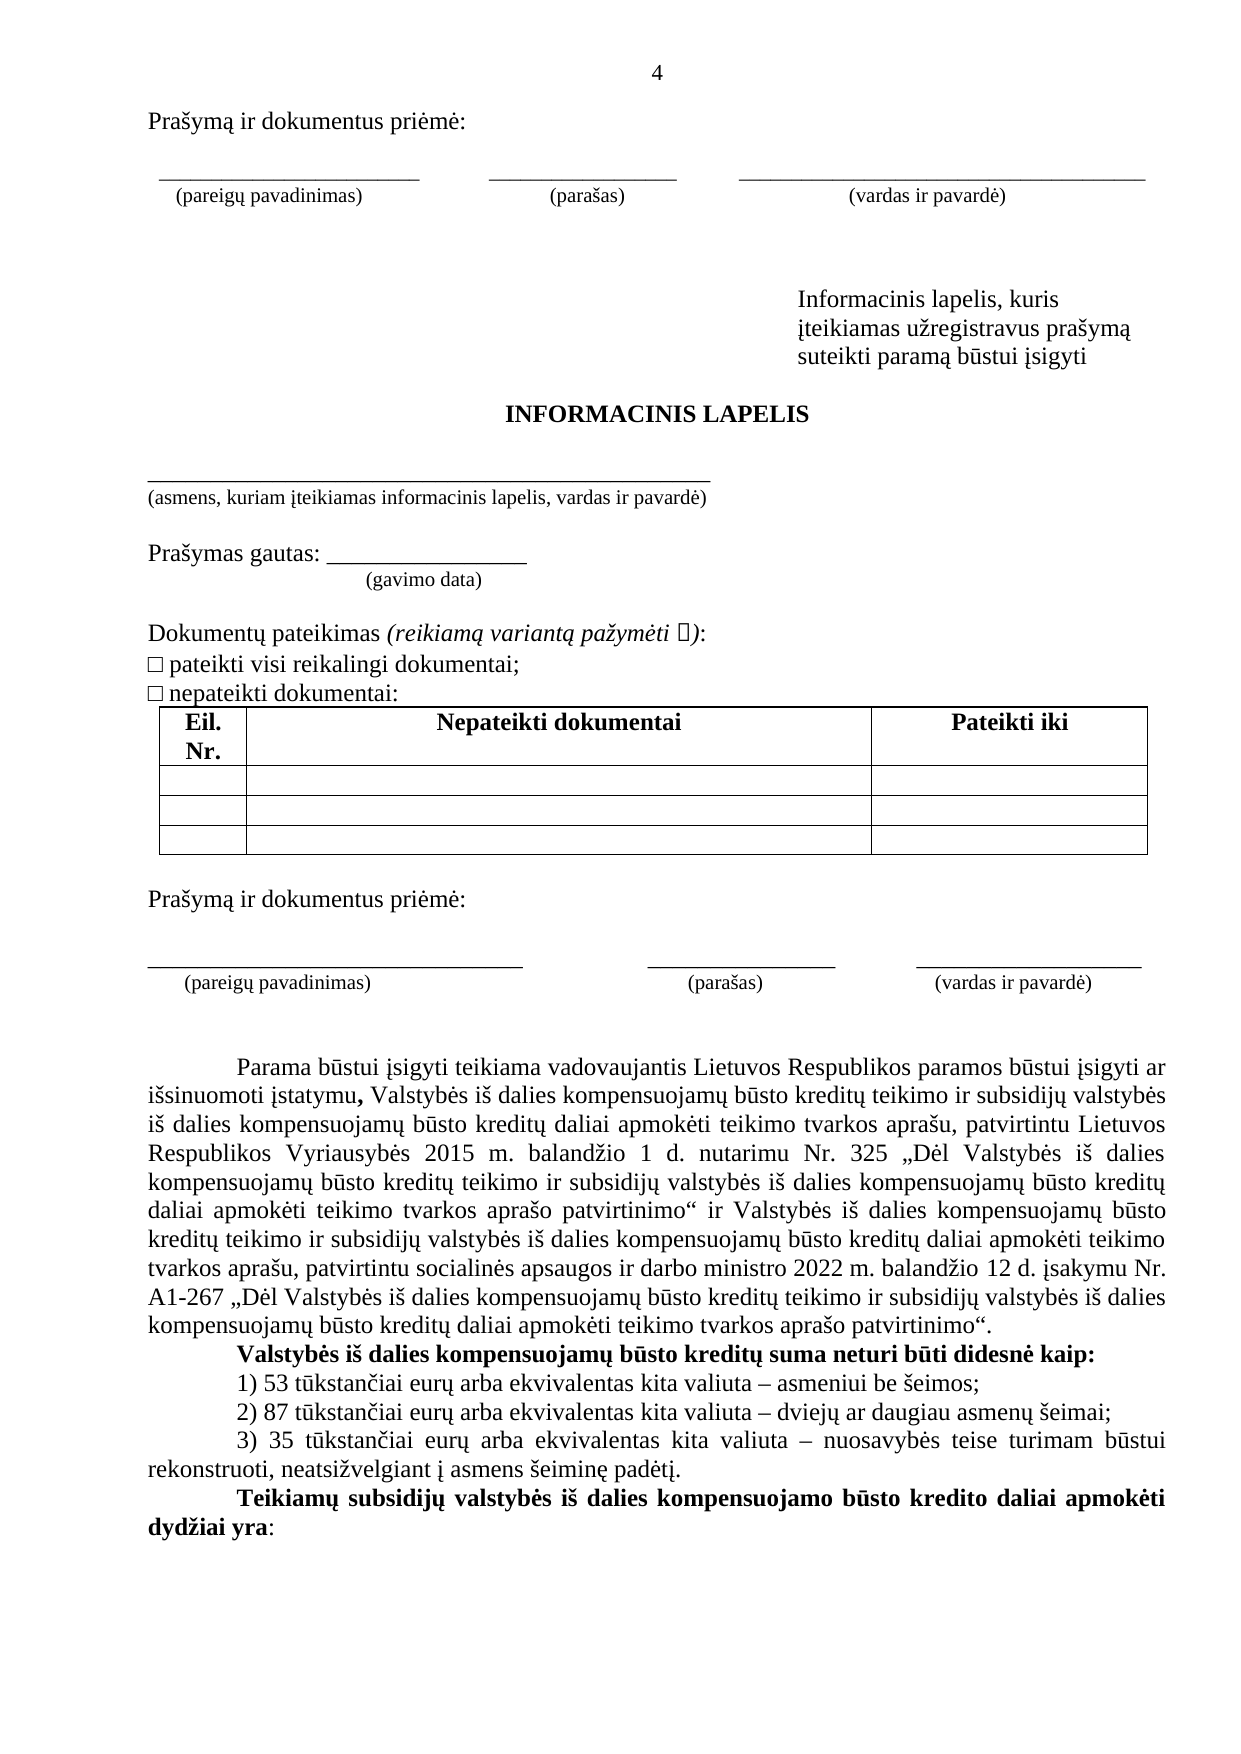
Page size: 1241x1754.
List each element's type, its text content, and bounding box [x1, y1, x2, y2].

text Prašymą ir dokumentus priėmė: [148, 106, 1167, 135]
text Valstybės iš dalies kompensuojamų būsto kreditų suma neturi būti didesnė kaip: [148, 1339, 1167, 1368]
text 3) 35 tūkstančiai eurų arba ekvivalentas kita valiuta – nuosavybės teise turimam būstui rekonstruoti, neatsižvelgiant į asmens šeiminę padėtį. [148, 1426, 1167, 1483]
table_cell [872, 796, 1147, 824]
text Teikiamų subsidijų valstybės iš dalies kompensuojamo būsto kredito daliai apmokėti dydžiai yra: [148, 1483, 1167, 1541]
table_cell [247, 826, 871, 854]
text Parama būstui įsigyti teikiama vadovaujantis Lietuvos Respublikos paramos būstui įsigyti ar išsinuomoti įstatymu, Valstybės iš dalies kompensuojamų būsto kreditų teikimo ir subsidijų valstybės iš dalies kompensuojamų būsto kreditų daliai apmokėti teikimo tvarkos aprašu, patvirtintu Lietuvos Respublikos Vyriausybės 2015 m. balandžio 1 d. nutarimu Nr. 325 „Dėl Valstybės iš dalies kompensuojamų būsto kreditų teikimo ir subsidijų valstybės iš dalies kompensuojamų būsto kreditų daliai apmokėti teikimo tvarkos aprašo patvirtinimo“ ir Valstybės iš dalies kompensuojamų būsto kreditų teikimo ir subsidijų valstybės iš dalies kompensuojamų būsto kreditų daliai apmokėti teikimo tvarkos aprašu, patvirtintu socialinės apsaugos ir darbo ministro 2022 m. balandžio 12 d. įsakymu Nr. A1-267 „Dėl Valstybės iš dalies kompensuojamų būsto kreditų teikimo ir subsidijų valstybės iš dalies kompensuojamų būsto kreditų daliai apmokėti teikimo tvarkos aprašo patvirtinimo“. [148, 1052, 1167, 1339]
text 2) 87 tūkstančiai eurų arba ekvivalentas kita valiuta – dviejų ar daugiau asmenų šeimai; [148, 1397, 1167, 1426]
text ______________________________ _______________ __________________ [148, 942, 1167, 970]
table_header Nepateikti dokumentai [247, 708, 871, 765]
text _____________________________________________ [148, 456, 1167, 485]
text (gavimo data) [283, 567, 1167, 591]
table_header Eil. Nr. [160, 708, 246, 765]
text 1) 53 tūkstančiai eurų arba ekvivalentas kita valiuta – asmeniui be šeimos; [148, 1368, 1167, 1397]
text Informacinis lapelis, kuris [797, 284, 1167, 313]
table_header __________________ _______________________________________ (parašas) (vardas ir pavardė) [478, 159, 1156, 255]
text □ nepateikti dokumentai: [148, 678, 1167, 706]
text (pareigų pavadinimas) (parašas) (vardas ir pavardė) [148, 970, 1167, 994]
text įteikiamas užregistravus prašymą suteikti paramą būstui įsigyti [797, 313, 1167, 370]
text INFORMACINIS LAPELIS [148, 399, 1167, 428]
text Dokumentų pateikimas (reikiamą variantą pažymėti ): [148, 615, 1167, 649]
table_cell [160, 796, 246, 824]
text □ pateikti visi reikalingi dokumentai; [148, 649, 1167, 678]
table_cell [247, 796, 871, 824]
table_header _________________________ (pareigų pavadinimas) [148, 159, 478, 255]
table_cell [247, 766, 871, 795]
text Prašymas gautas: ________________ [148, 538, 1167, 567]
table_header Pateikti iki [872, 708, 1147, 765]
table_cell [872, 766, 1147, 795]
table_cell [160, 826, 246, 854]
table_cell [872, 826, 1147, 854]
text (asmens, kuriam įteikiamas informacinis lapelis, vardas ir pavardė) [148, 485, 1167, 509]
table_cell [160, 766, 246, 795]
text Prašymą ir dokumentus priėmė: [148, 884, 1167, 913]
